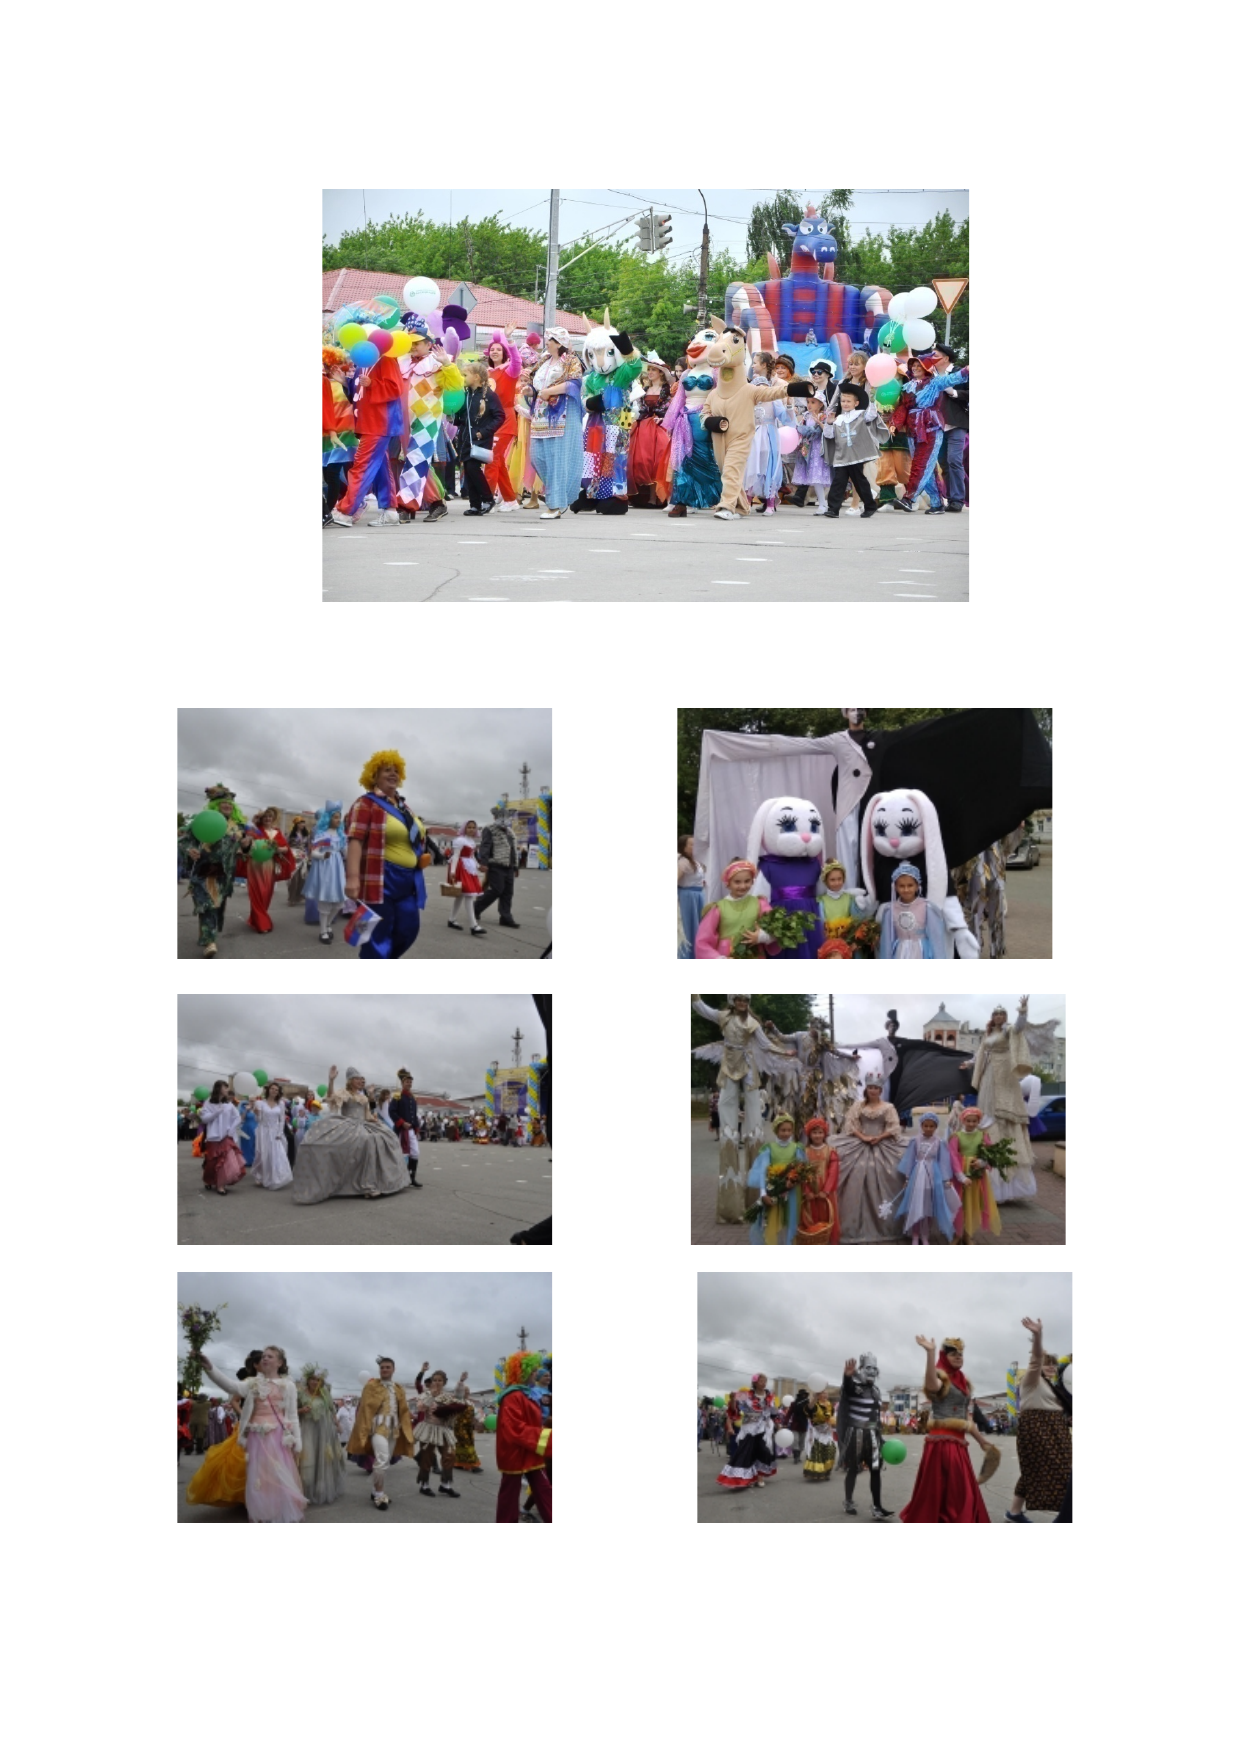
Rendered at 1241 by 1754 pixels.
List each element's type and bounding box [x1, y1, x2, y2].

picture [697, 1272, 1073, 1523]
picture [677, 708, 1053, 959]
picture [322, 189, 970, 602]
picture [177, 1272, 553, 1523]
picture [177, 994, 553, 1245]
picture [177, 708, 553, 959]
picture [690, 994, 1066, 1245]
